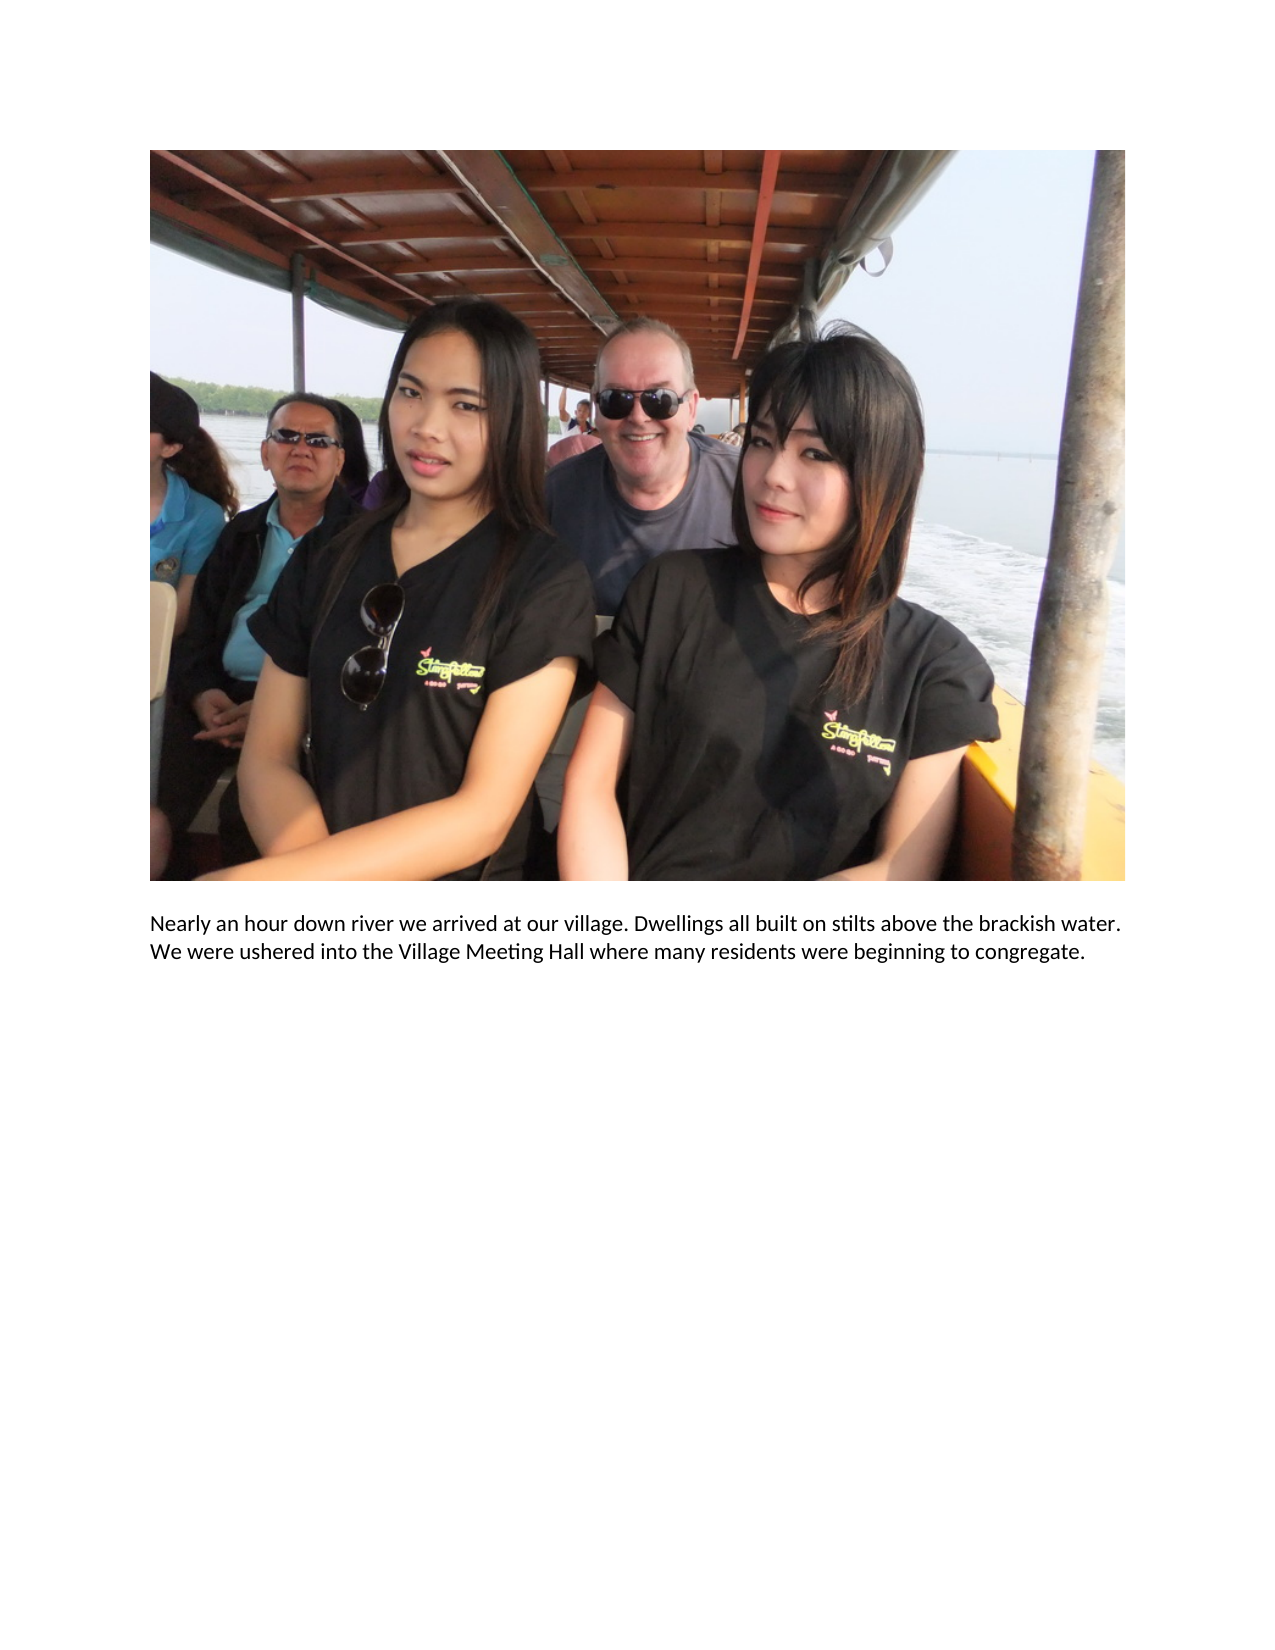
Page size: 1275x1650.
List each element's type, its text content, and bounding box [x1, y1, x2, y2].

text Nearly an hour down river we arrived at our village. Dwellings all built on stilts above the brackish water. [150, 909, 1125, 937]
text We were ushered into the Village Meeting Hall where many residents were beginning to congregate. [150, 937, 1125, 965]
picture [150, 150, 1125, 881]
